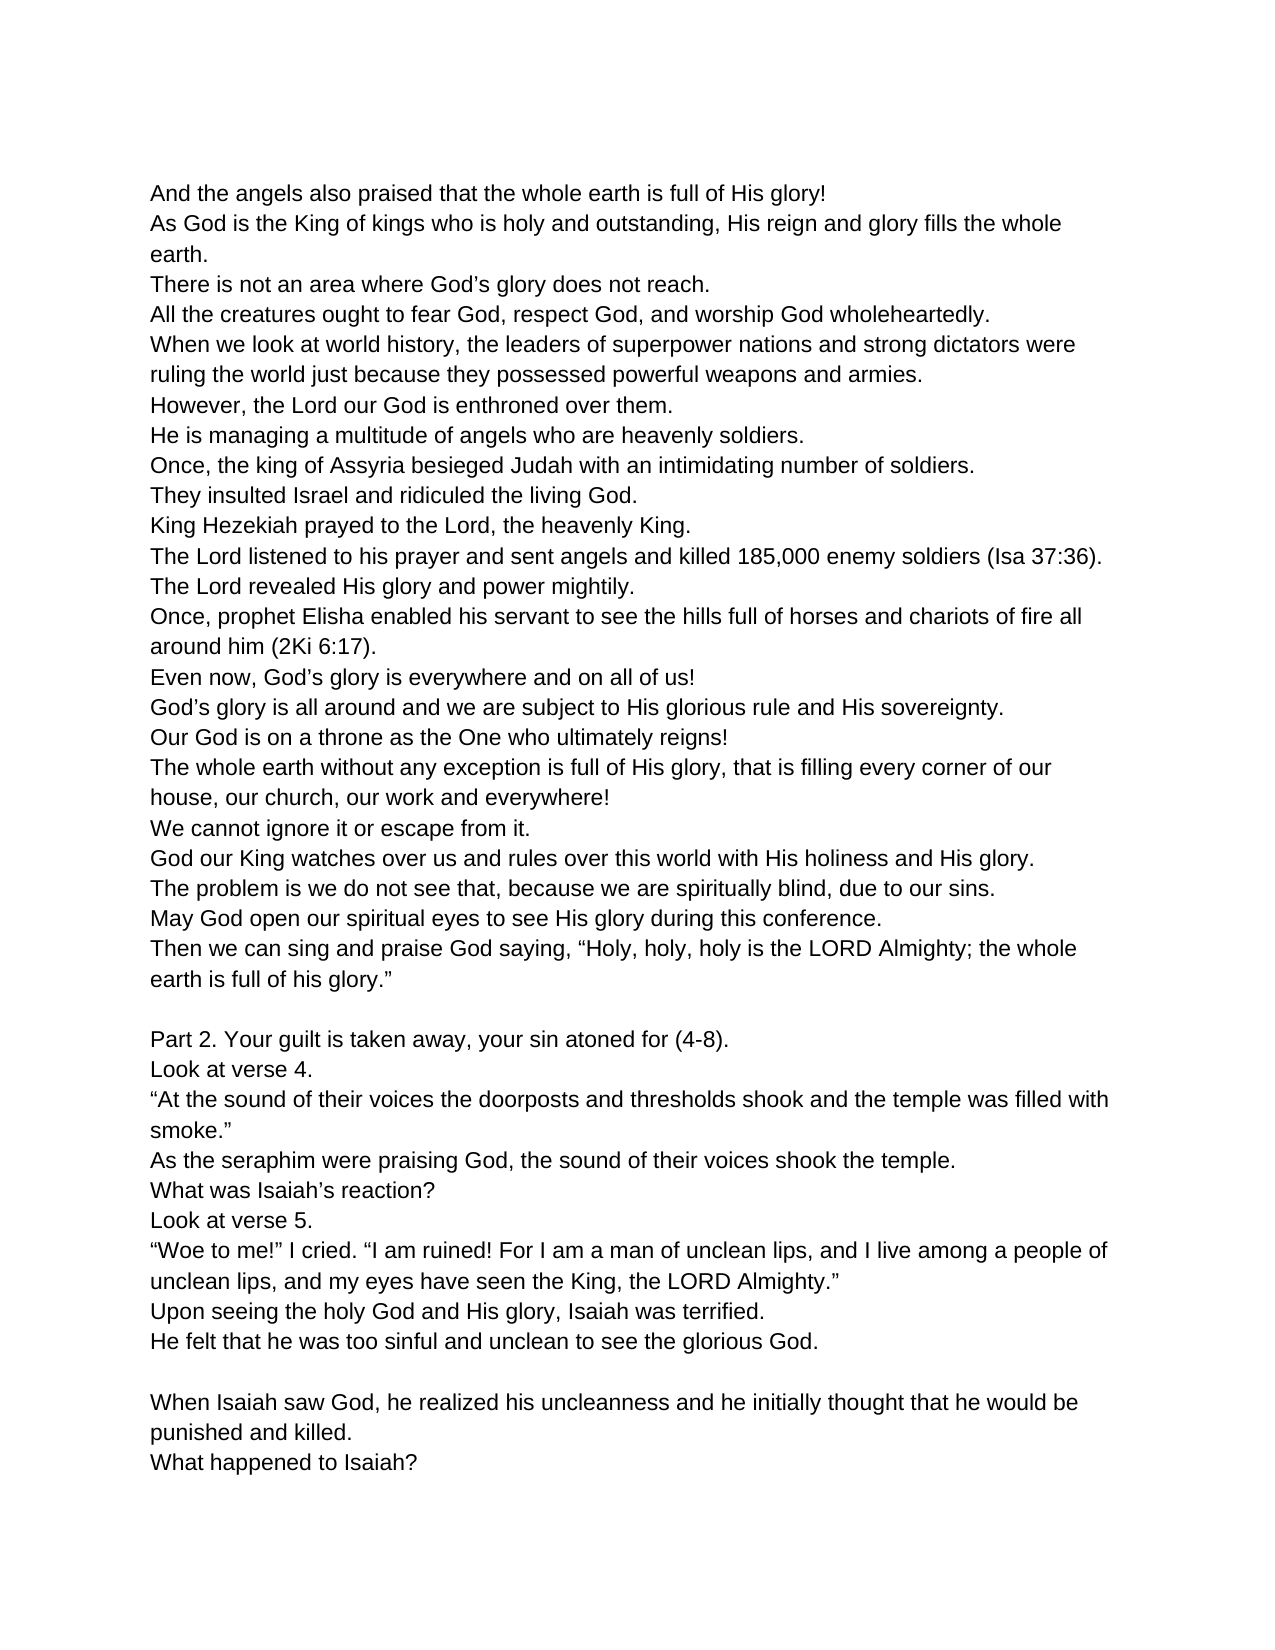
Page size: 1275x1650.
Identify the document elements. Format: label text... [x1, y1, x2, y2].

text “Woe to me!” I cried. “I am ruined! For I am a man of unclean lips, and I live among a people of unclean lips, and my eyes have seen the King, the LORD Almighty.” [150, 1237, 1125, 1294]
text When we look at world history, the leaders of superpower nations and strong dictators were ruling the world just because they possessed powerful weapons and armies. [150, 331, 1125, 388]
text “At the sound of their voices the doorposts and thresholds shook and the temple was filled with smoke.” [150, 1086, 1125, 1143]
text The Lord listened to his prayer and sent angels and killed 185,000 enemy soldiers (Isa 37:36). [150, 543, 1125, 569]
text The Lord revealed His glory and power mightily. [150, 573, 1125, 599]
text And the angels also praised that the whole earth is full of His glory! [150, 180, 1125, 207]
text He is managing a multitude of angels who are heavenly soldiers. [150, 422, 1125, 448]
text They insulted Israel and ridiculed the living God. [150, 482, 1125, 509]
text As God is the King of kings who is holy and outstanding, His reign and glory fills the whole earth. [150, 210, 1125, 267]
text When Isaiah saw God, he realized his uncleanness and he initially thought that he would be punished and killed. [150, 1388, 1125, 1445]
text Once, the king of Assyria besieged Judah with an intimidating number of soldiers. [150, 452, 1125, 478]
text As the seraphim were praising God, the sound of their voices shook the temple. [150, 1147, 1125, 1173]
text There is not an area where God’s glory does not reach. [150, 271, 1125, 297]
text What happened to Isaiah? [150, 1449, 1125, 1475]
text Upon seeing the holy God and His glory, Isaiah was terrified. [150, 1298, 1125, 1324]
text May God open our spiritual eyes to see His glory during this conference. [150, 905, 1125, 932]
text Look at verse 5. [150, 1207, 1125, 1234]
text The problem is we do not see that, because we are spiritually blind, due to our sins. [150, 875, 1125, 901]
text Look at verse 4. [150, 1056, 1125, 1083]
text Part 2. Your guilt is taken away, your sin atoned for (4-8). [150, 1026, 1125, 1052]
text All the creatures ought to fear God, respect God, and worship God wholeheartedly. [150, 301, 1125, 327]
text What was Isaiah’s reaction? [150, 1177, 1125, 1203]
text King Hezekiah prayed to the Lord, the heavenly King. [150, 512, 1125, 539]
text Our God is on a throne as the One who ultimately reigns! [150, 724, 1125, 750]
text However, the Lord our God is enthroned over them. [150, 392, 1125, 418]
text The whole earth without any exception is full of His glory, that is filling every corner of our house, our church, our work and everywhere! [150, 754, 1125, 811]
text Even now, God’s glory is everywhere and on all of us! [150, 663, 1125, 690]
text God our King watches over us and rules over this world with His holiness and His glory. [150, 845, 1125, 871]
text God’s glory is all around and we are subject to His glorious rule and His sovereignty. [150, 694, 1125, 720]
text Then we can sing and praise God saying, “Holy, holy, holy is the LORD Almighty; the whole earth is full of his glory.” [150, 935, 1125, 992]
text We cannot ignore it or escape from it. [150, 814, 1125, 841]
text Once, prophet Elisha enabled his servant to see the hills full of horses and chariots of fire all around him (2Ki 6:17). [150, 603, 1125, 660]
text He felt that he was too sinful and unclean to see the glorious God. [150, 1328, 1125, 1354]
